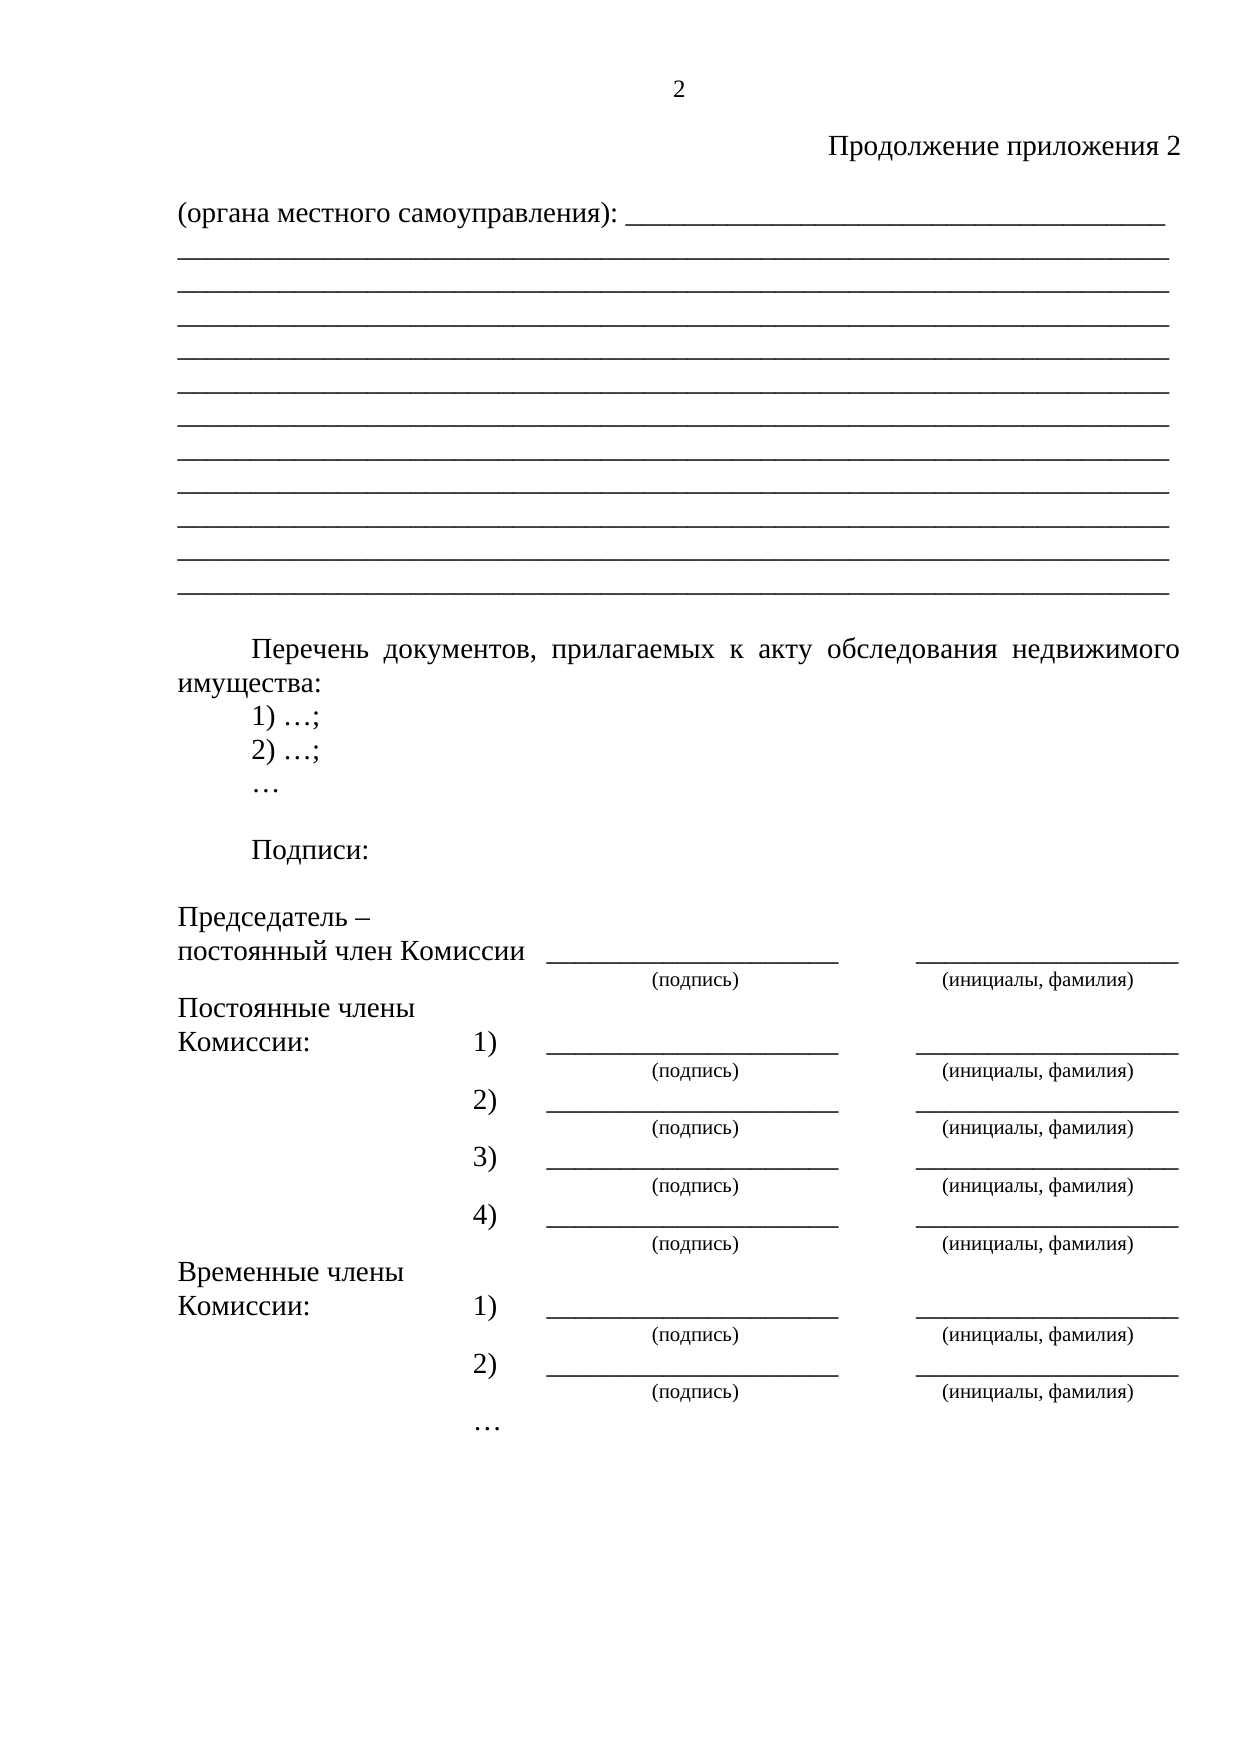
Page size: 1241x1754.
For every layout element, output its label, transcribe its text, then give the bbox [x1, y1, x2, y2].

title постоянный член Комиссии ____________________ __________________ [177, 933, 1181, 967]
title 2) …; [177, 732, 1181, 765]
title Продолжение приложения 2 [177, 128, 1181, 162]
title … [177, 765, 1181, 799]
title … [177, 1403, 1181, 1437]
title (подпись) (инициалы, фамилия) [177, 1058, 1181, 1082]
title ____________________________________________________________________________________________________________________________________________________________________________________________________________________________________________________________________________________________________________________________________________________________________________________________________________________________________________________________________________________________________________________________________________________________________________________________________________________________________________________________________________________________________________________________________________________________________________ [177, 229, 1181, 598]
title 2) ____________________ __________________ [177, 1082, 1181, 1115]
title Комиссии: 1) ____________________ __________________ [177, 1024, 1181, 1058]
title 3) ____________________ __________________ [177, 1139, 1181, 1173]
title (подпись) (инициалы, фамилия) [177, 1173, 1181, 1197]
title (подпись) (инициалы, фамилия) [177, 1231, 1181, 1254]
title Председатель – [177, 899, 1181, 933]
title (органа местного самоуправления): _____________________________________ [177, 195, 1181, 229]
title (подпись) (инициалы, фамилия) [177, 1115, 1181, 1139]
title Перечень документов, прилагаемых к акту обследования недвижимого имущества: [177, 631, 1181, 698]
title (подпись) (инициалы, фамилия) [177, 1322, 1181, 1346]
title Постоянные члены [177, 991, 1181, 1024]
title Комиссии: 1) ____________________ __________________ [177, 1288, 1181, 1322]
title (подпись) (инициалы, фамилия) [177, 967, 1181, 991]
title Временные члены [177, 1254, 1181, 1288]
title 4) ____________________ __________________ [177, 1197, 1181, 1231]
title 2) ____________________ __________________ [177, 1346, 1181, 1379]
title 1) …; [177, 698, 1181, 732]
title Подписи: [177, 832, 1181, 866]
title (подпись) (инициалы, фамилия) [177, 1379, 1181, 1403]
